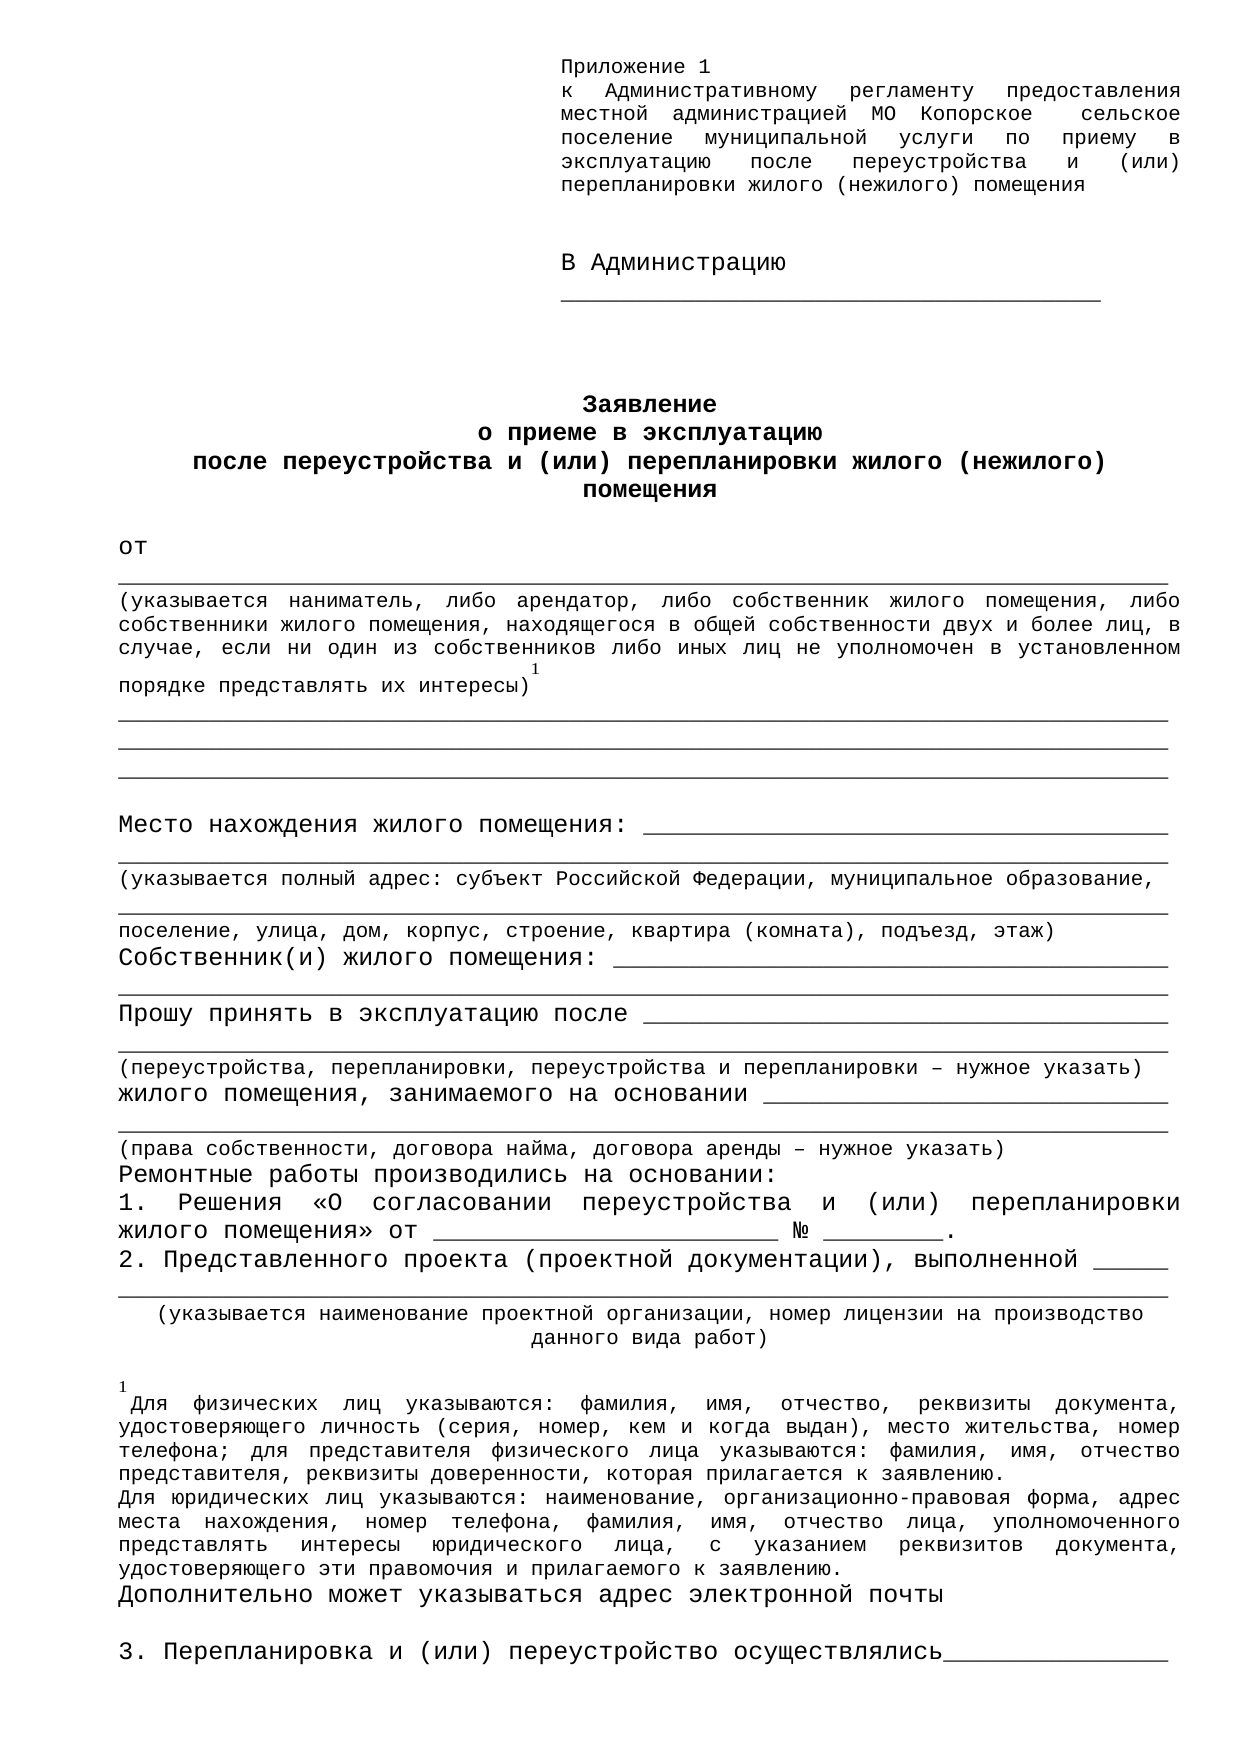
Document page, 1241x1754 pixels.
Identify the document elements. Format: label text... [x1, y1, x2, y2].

text ______________________________________________________________________ [118, 727, 1181, 755]
text от ______________________________________________________________________ [118, 533, 1181, 590]
text ______________________________________________________________________ [118, 1029, 1181, 1057]
text (права собственности, договора найма, договора аренды – нужное указать) [118, 1138, 1181, 1161]
text Заявление о приеме в эксплуатацию [118, 392, 1181, 448]
text (указывается наименование проектной организации, номер лицензии на производство данного вида работ) [118, 1303, 1181, 1350]
text (указывается полный адрес: субъект Российской Федерации, муниципальное образование, [118, 868, 1181, 892]
text ____________________________________ [561, 278, 1181, 307]
text 2. Представленного проекта (проектной документации), выполненной _____ [118, 1246, 1181, 1275]
text ______________________________________________________________________ [118, 698, 1181, 727]
text Для физических лиц указываются: фамилия, имя, отчество, реквизиты документа, удостоверяющего личность (серия, номер, кем и когда выдан), место жительства, номер телефона; для представителя физического лица указываются: фамилия, имя, отчество представителя, реквизиты доверенности, которая прилагается к заявлению. [118, 1379, 1181, 1487]
text ______________________________________________________________________ [118, 1275, 1181, 1303]
text В Администрацию [561, 250, 1181, 278]
text 3. Перепланировка и (или) переустройство осуществлялись_______________ [118, 1638, 1181, 1667]
text ______________________________________________________________________ [118, 840, 1181, 868]
text Дополнительно может указываться адрес электронной почты [118, 1582, 1181, 1610]
text ______________________________________________________________________ [118, 755, 1181, 783]
text Ремонтные работы производились на основании: [118, 1161, 1181, 1190]
text Приложение 1 [561, 56, 1181, 80]
text после переустройства и (или) перепланировки жилого (нежилого) помещения [118, 448, 1181, 505]
text Собственник(и) жилого помещения: _____________________________________ [118, 944, 1181, 972]
text Место нахождения жилого помещения: ___________________________________ [118, 812, 1181, 840]
text Для юридических лиц указываются: наименование, организационно-правовая форма, адрес места нахождения, номер телефона, фамилия, имя, отчество лица, уполномоченного представлять интересы юридического лица, с указанием реквизитов документа, удостоверяющего эти правомочия и прилагаемого к заявлению. [118, 1487, 1181, 1582]
text (указывается наниматель, либо арендатор, либо собственник жилого помещения, либо собственники жилого помещения, находящегося в общей собственности двух и более лиц, в случае, если ни один из собственников либо иных лиц не уполномочен в установленном порядке представлять их интересы) [118, 590, 1181, 698]
text (переустройства, перепланировки, переустройства и перепланировки – нужное указать) [118, 1057, 1181, 1081]
text ______________________________________________________________________ [118, 972, 1181, 1001]
text Прошу принять в эксплуатацию после ___________________________________ [118, 1001, 1181, 1029]
text ______________________________________________________________________ [118, 1109, 1181, 1138]
text 1. Решения «О согласовании переустройства и (или) перепланировки жилого помещения» от _______________________ № ________. [118, 1190, 1181, 1246]
text к Административному регламенту предоставления местной администрацией МО Копорское сельское поселение муниципальной услуги по приему в эксплуатацию после переустройства и (или) перепланировки жилого (нежилого) помещения [561, 80, 1181, 198]
text ______________________________________________________________________ [118, 892, 1181, 920]
text жилого помещения, занимаемого на основании ___________________________ [118, 1081, 1181, 1109]
text поселение, улица, дом, корпус, строение, квартира (комната), подъезд, этаж) [118, 920, 1181, 944]
